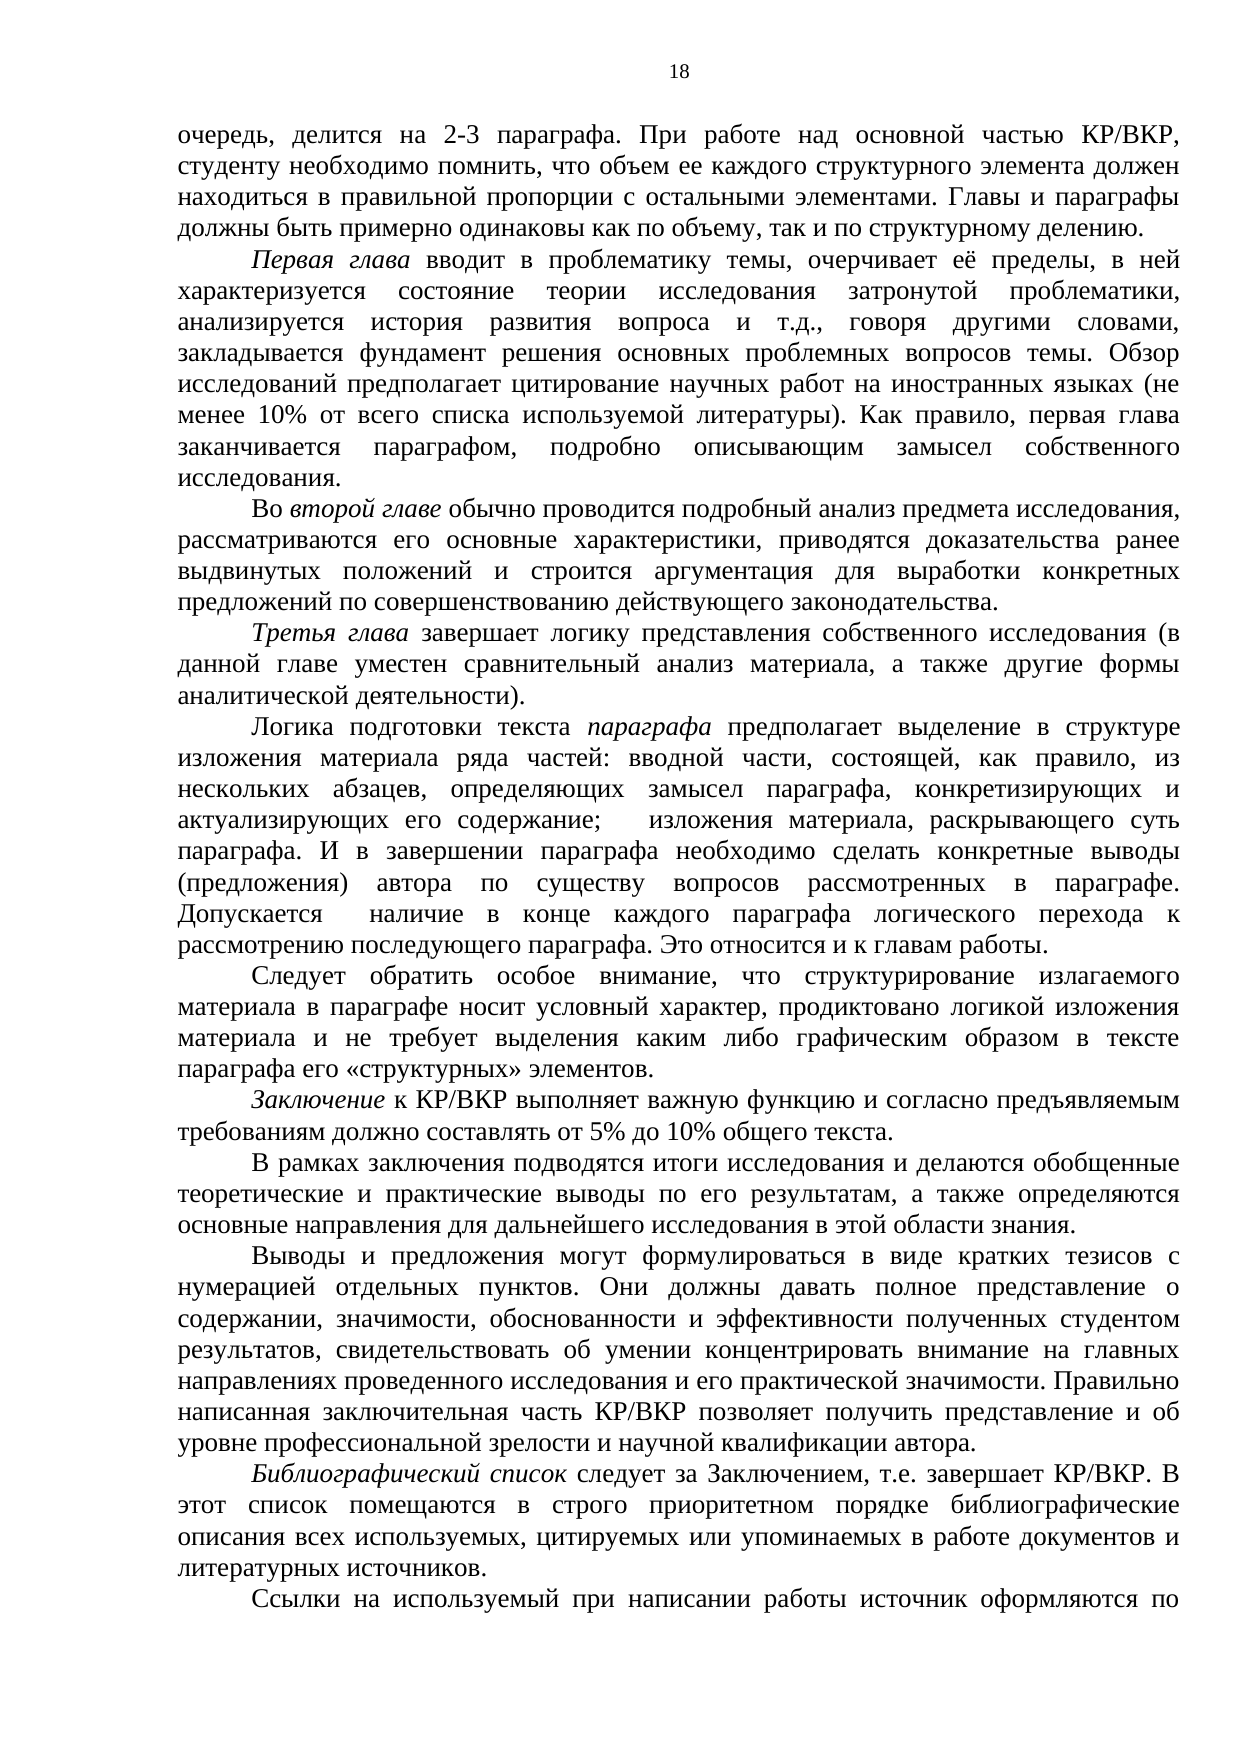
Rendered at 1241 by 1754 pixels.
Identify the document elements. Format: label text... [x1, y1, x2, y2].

text Выводы и предложения могут формулироваться в виде кратких тезисов с нумерацией отдельных пунктов. Они должны давать полное представление о содержании, значимости, обоснованности и эффективности полученных студентом результатов, свидетельствовать об умении концентрировать внимание на главных направлениях проведенного исследования и его практической значимости. Правильно написанная заключительная часть КР/ВКР позволяет получить представление и об уровне профессиональной зрелости и научной квалификации автора. [177, 1239, 1181, 1457]
text Третья глава завершает логику представления собственного исследования (в данной главе уместен сравнительный анализ материала, а также другие формы аналитической деятельности). [177, 616, 1181, 710]
text Во второй главе обычно проводится подробный анализ предмета исследования, рассматриваются его основные характеристики, приводятся доказательства ранее выдвинутых положений и строится аргументация для выработки конкретных предложений по совершенствованию действующего законодательства. [177, 492, 1181, 616]
text В рамках заключения подводятся итоги исследования и делаются обобщенные теоретические и практические выводы по его результатам, а также определяются основные направления для дальнейшего исследования в этой области знания. [177, 1146, 1181, 1239]
text Первая глава вводит в проблематику темы, очерчивает её пределы, в ней характеризуется состояние теории исследования затронутой проблематики, анализируется история развития вопроса и т.д., говоря другими словами, закладывается фундамент решения основных проблемных вопросов темы. Обзор исследований предполагает цитирование научных работ на иностранных языках (не менее 10% от всего списка используемой литературы). Как правило, первая глава заканчивается параграфом, подробно описывающим замысел собственного исследования. [177, 243, 1181, 492]
text Библиографический список следует за Заключением, т.е. завершает КР/ВКР. В этот список помещаются в строго приоритетном порядке библиографические описания всех используемых, цитируемых или упоминаемых в работе документов и литературных источников. [177, 1457, 1181, 1582]
text Следует обратить особое внимание, что структурирование излагаемого материала в параграфе носит условный характер, продиктовано логикой изложения материала и не требует выделения каким либо графическим образом в тексте параграфа его «структурных» элементов. [177, 959, 1181, 1084]
text Заключение к КР/ВКР выполняет важную функцию и согласно предъявляемым требованиям должно составлять от 5% до 10% общего текста. [177, 1084, 1181, 1146]
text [177, 118, 1181, 243]
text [177, 1582, 1181, 1613]
text Логика подготовки текста параграфа предполагает выделение в структуре изложения материала ряда частей: вводной части, состоящей, как правило, из нескольких абзацев, определяющих замысел параграфа, конкретизирующих и актуализирующих его содержание; изложения материала, раскрывающего суть параграфа. И в завершении параграфа необходимо сделать конкретные выводы (предложения) автора по существу вопросов рассмотренных в параграфе. Допускается наличие в конце каждого параграфа логического перехода к рассмотрению последующего параграфа. Это относится и к главам работы. [177, 710, 1181, 959]
